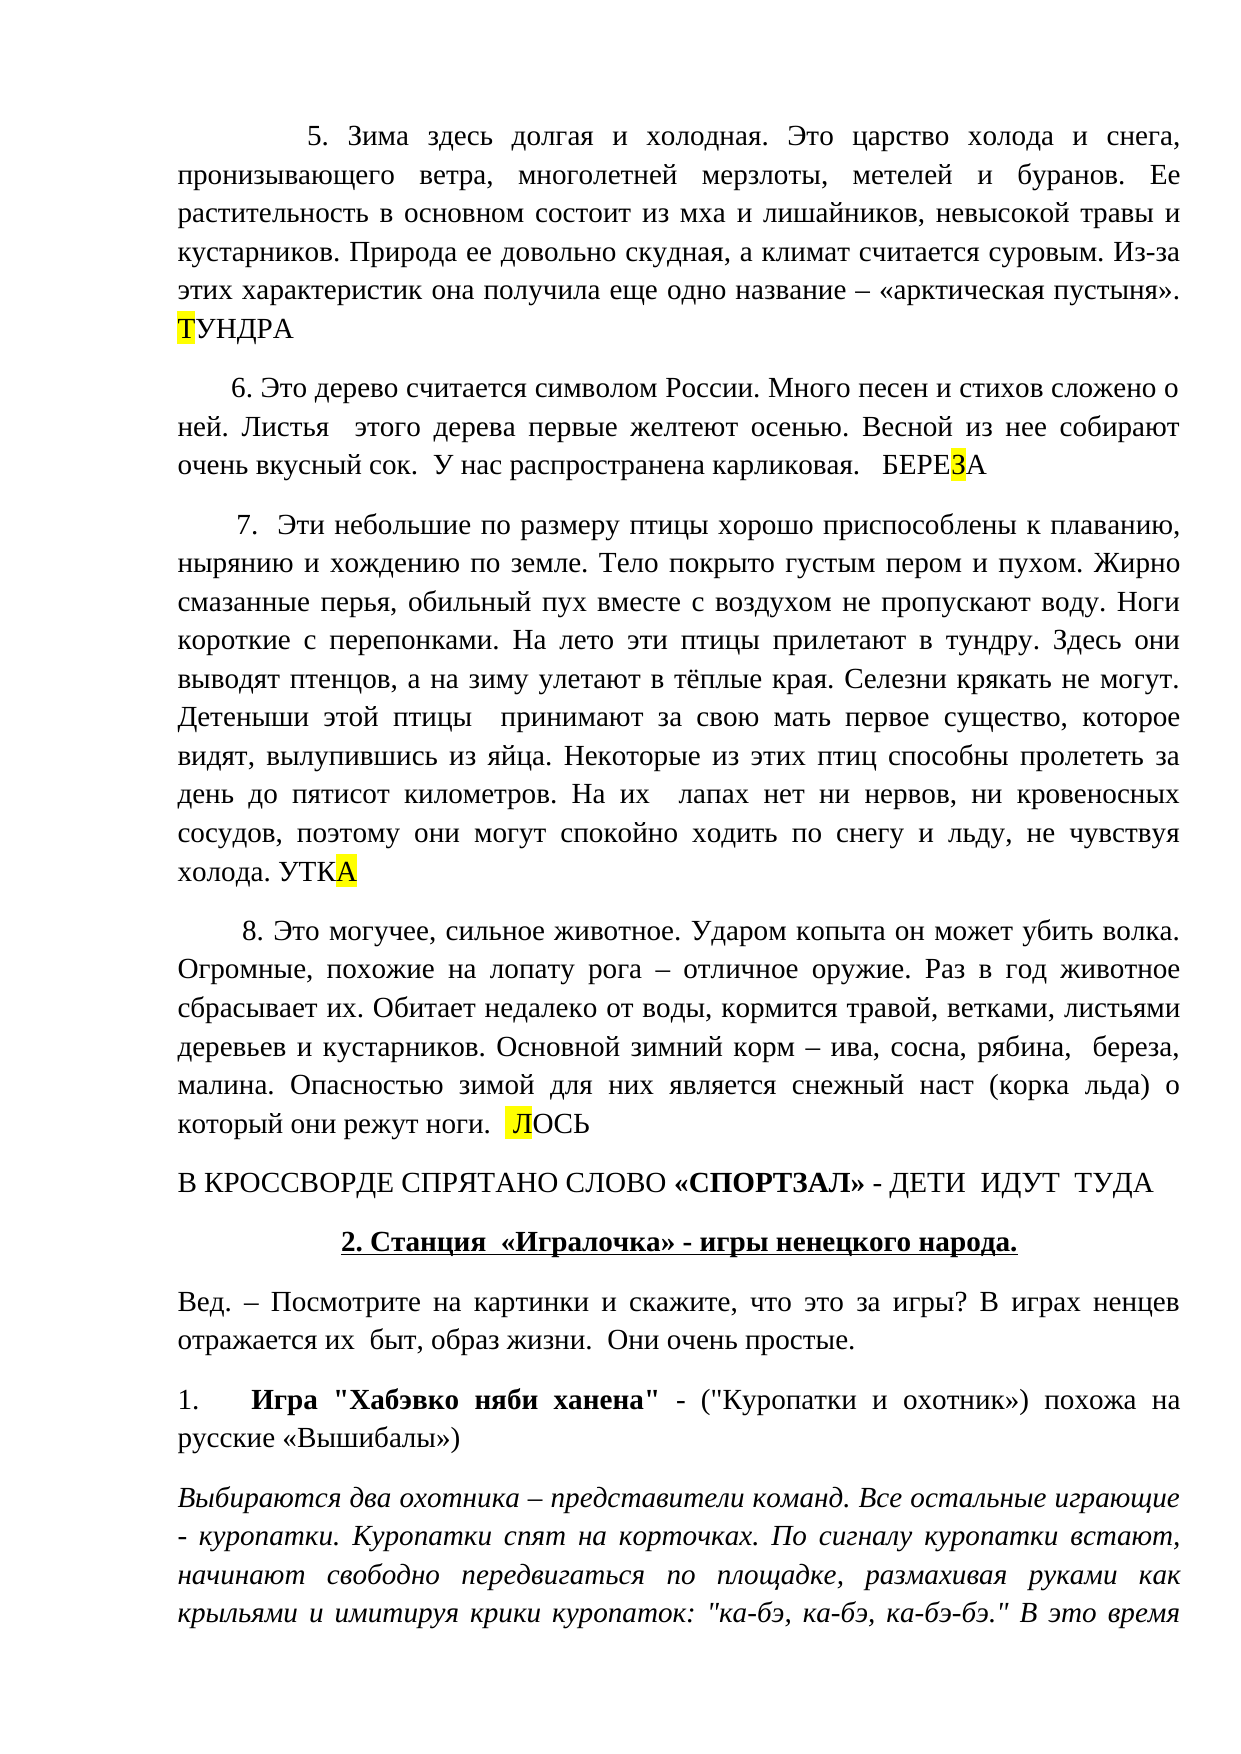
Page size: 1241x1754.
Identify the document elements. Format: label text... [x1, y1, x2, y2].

text 5. Зима здесь долгая и холодная. Это царство холода и снега, пронизывающего ветра, многолетней мерзлоты, метелей и буранов. Ее растительность в основном состоит из мха и лишайников, невысокой травы и кустарников. Природа ее довольно скудная, а климат считается суровым. Из-за этих характеристик она получила еще одно название – «арктическая пустыня». ТУНДРА [177, 118, 1181, 344]
text 7. Эти небольшие по размеру птицы хорошо приспособлены к плаванию, нырянию и хождению по земле. Тело покрыто густым пером и пухом. Жирно смазанные перья, обильный пух вместе с воздухом не пропускают воду. Ноги короткие с перепонками. На лето эти птицы прилетают в тундру. Здесь они выводят птенцов, а на зиму улетают в тёплые края. Селезни крякать не могут. Детеныши этой птицы принимают за свою мать первое существо, которое видят, вылупившись из яйца. Некоторые из этих птиц способны пролететь за день до пятисот километров. На их лапах нет ни нервов, ни кровеносных сосудов, поэтому они могут спокойно ходить по снегу и льду, не чувствуя холода. УТКА [177, 507, 1181, 887]
text 6. Это дерево считается символом России. Много песен и стихов сложено о ней. Листья этого дерева первые желтеют осенью. Весной из нее собирают очень вкусный сок. У нас распространена карликовая. БЕРЕЗА [177, 370, 1181, 481]
text 2. Станция «Игралочка» - игры ненецкого народа. [177, 1224, 1181, 1258]
text 1. Игра "Хабэвко няби ханена" - ("Куропатки и охотник») похожа на русские «Вышибалы») [177, 1382, 1181, 1454]
text 8. Это могучее, сильное животное. Ударом копыта он может убить волка. Огромные, похожие на лопату рога – отличное оружие. Раз в год животное сбрасывает их. Обитает недалеко от воды, кормится травой, ветками, листьями деревьев и кустарников. Основной зимний корм – ива, сосна, рябина, береза, малина. Опасностью зимой для них является снежный наст (корка льда) о который они режут ноги. ЛОСЬ [177, 913, 1181, 1139]
text Вед. – Посмотрите на картинки и скажите, что это за игры? В играх ненцев отражается их быт, образ жизни. Они очень простые. [177, 1284, 1181, 1356]
text В КРОССВОРДЕ СПРЯТАНО СЛОВО «СПОРТЗАЛ» - ДЕТИ ИДУТ ТУДА [177, 1165, 1181, 1199]
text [177, 1480, 1181, 1629]
